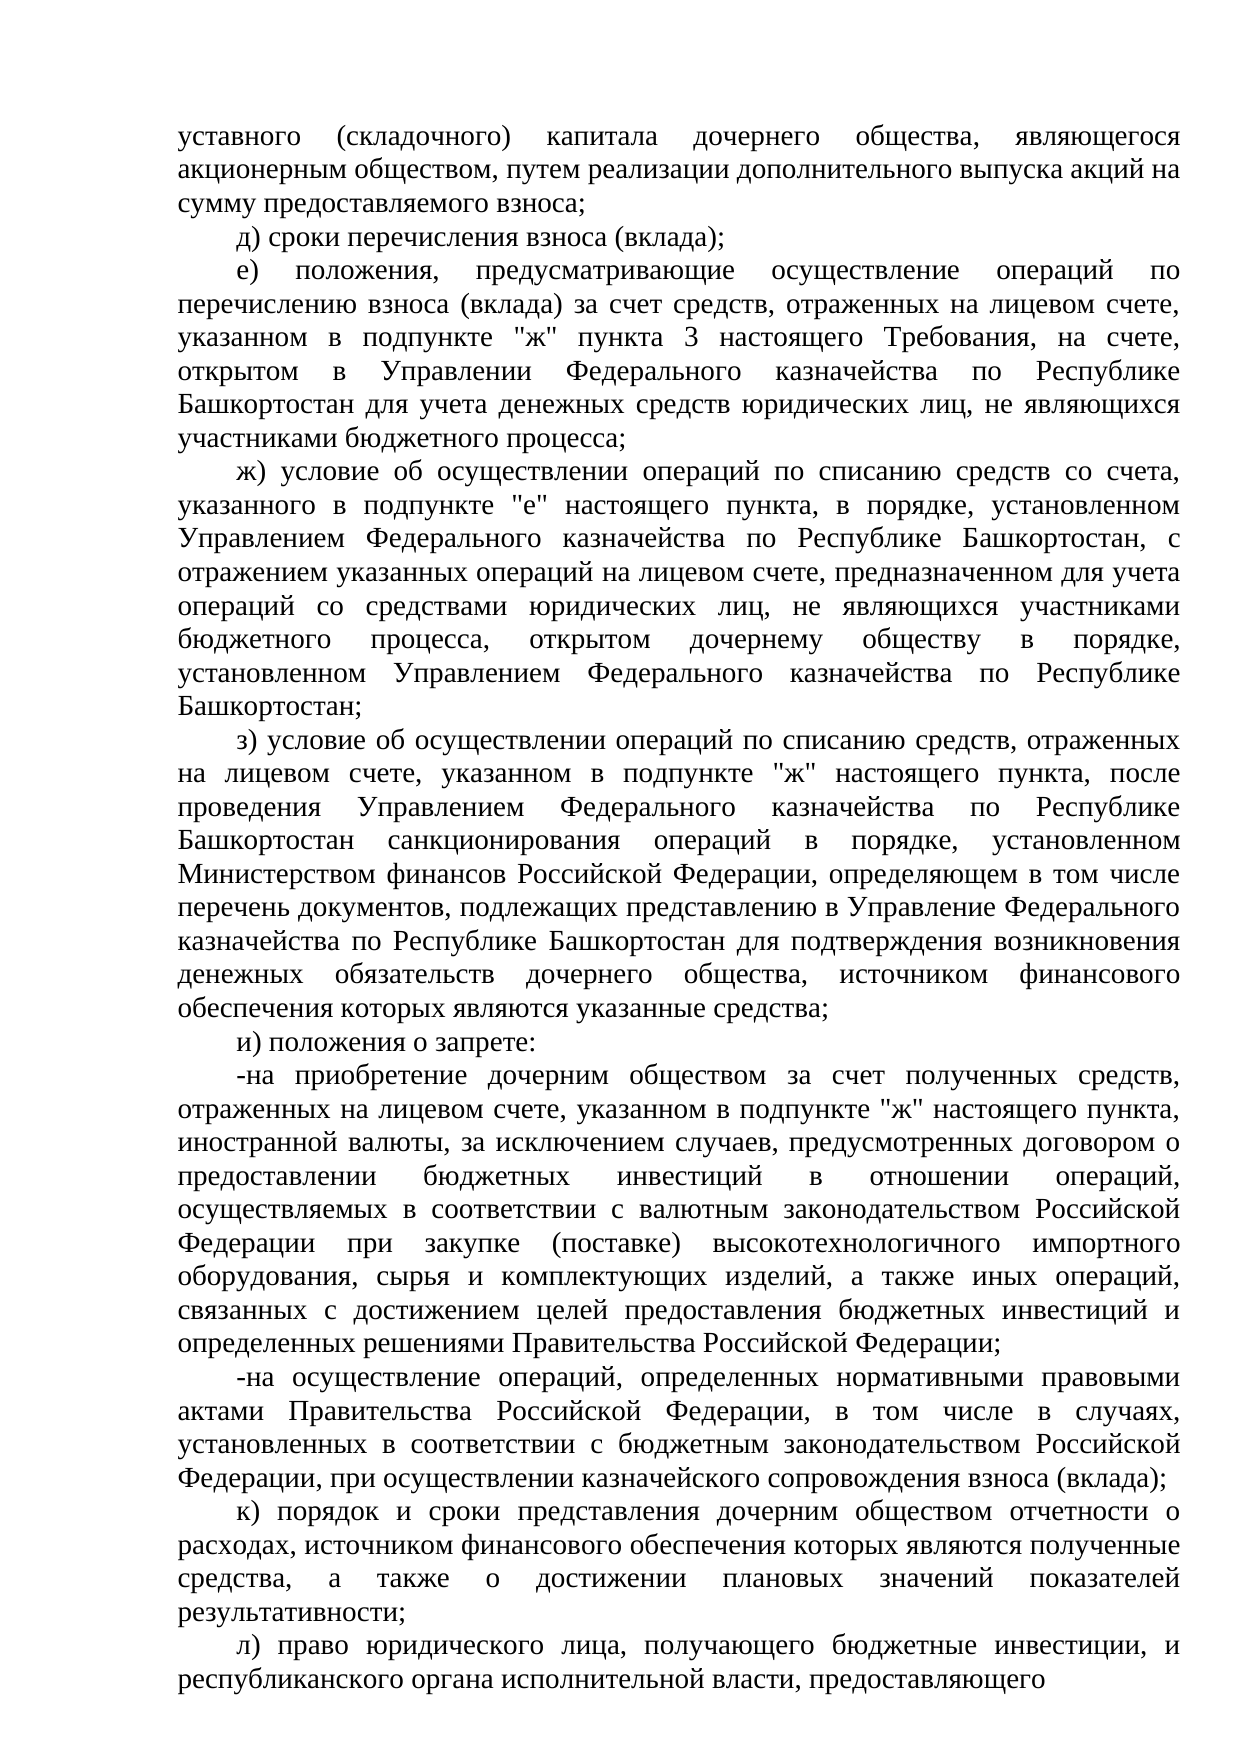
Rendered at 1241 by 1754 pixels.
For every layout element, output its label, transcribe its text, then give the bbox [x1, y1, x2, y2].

text к) порядок и сроки представления дочерним обществом отчетности о расходах, источником финансового обеспечения которых являются полученные средства, а также о достижении плановых значений показателей результативности; [177, 1493, 1181, 1627]
text -на приобретение дочерним обществом за счет полученных средств, отраженных на лицевом счете, указанном в подпункте "ж" настоящего пункта, иностранной валюты, за исключением случаев, предусмотренных договором о предоставлении бюджетных инвестиций в отношении операций, осуществляемых в соответствии с валютным законодательством Российской Федерации при закупке (поставке) высокотехнологичного импортного оборудования, сырья и комплектующих изделий, а также иных операций, связанных с достижением целей предоставления бюджетных инвестиций и определенных решениями Правительства Российской Федерации; [177, 1057, 1181, 1359]
text е) положения, предусматривающие осуществление операций по перечислению взноса (вклада) за счет средств, отраженных на лицевом счете, указанном в подпункте "ж" пункта 3 настоящего Требования, на счете, открытом в Управлении Федерального казначейства по Республике Башкортостан для учета денежных средств юридических лиц, не являющихся участниками бюджетного процесса; [177, 252, 1181, 453]
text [177, 118, 1181, 219]
text л) право юридического лица, получающего бюджетные инвестиции, и республиканского органа исполнительной власти, предоставляющего [177, 1627, 1181, 1694]
text -на осуществление операций, определенных нормативными правовыми актами Правительства Российской Федерации, в том числе в случаях, установленных в соответствии с бюджетным законодательством Российской Федерации, при осуществлении казначейского сопровождения взноса (вклада); [177, 1359, 1181, 1493]
text ж) условие об осуществлении операций по списанию средств со счета, указанного в подпункте "е" настоящего пункта, в порядке, установленном Управлением Федерального казначейства по Республике Башкортостан, с отражением указанных операций на лицевом счете, предназначенном для учета операций со средствами юридических лиц, не являющихся участниками бюджетного процесса, открытом дочернему обществу в порядке, установленном Управлением Федерального казначейства по Республике Башкортостан; [177, 453, 1181, 722]
text и) положения о запрете: [177, 1024, 1181, 1057]
text з) условие об осуществлении операций по списанию средств, отраженных на лицевом счете, указанном в подпункте "ж" настоящего пункта, после проведения Управлением Федерального казначейства по Республике Башкортостан санкционирования операций в порядке, установленном Министерством финансов Российской Федерации, определяющем в том числе перечень документов, подлежащих представлению в Управление Федерального казначейства по Республике Башкортостан для подтверждения возникновения денежных обязательств дочернего общества, источником финансового обеспечения которых являются указанные средства; [177, 722, 1181, 1024]
text д) сроки перечисления взноса (вклада); [177, 219, 1181, 252]
